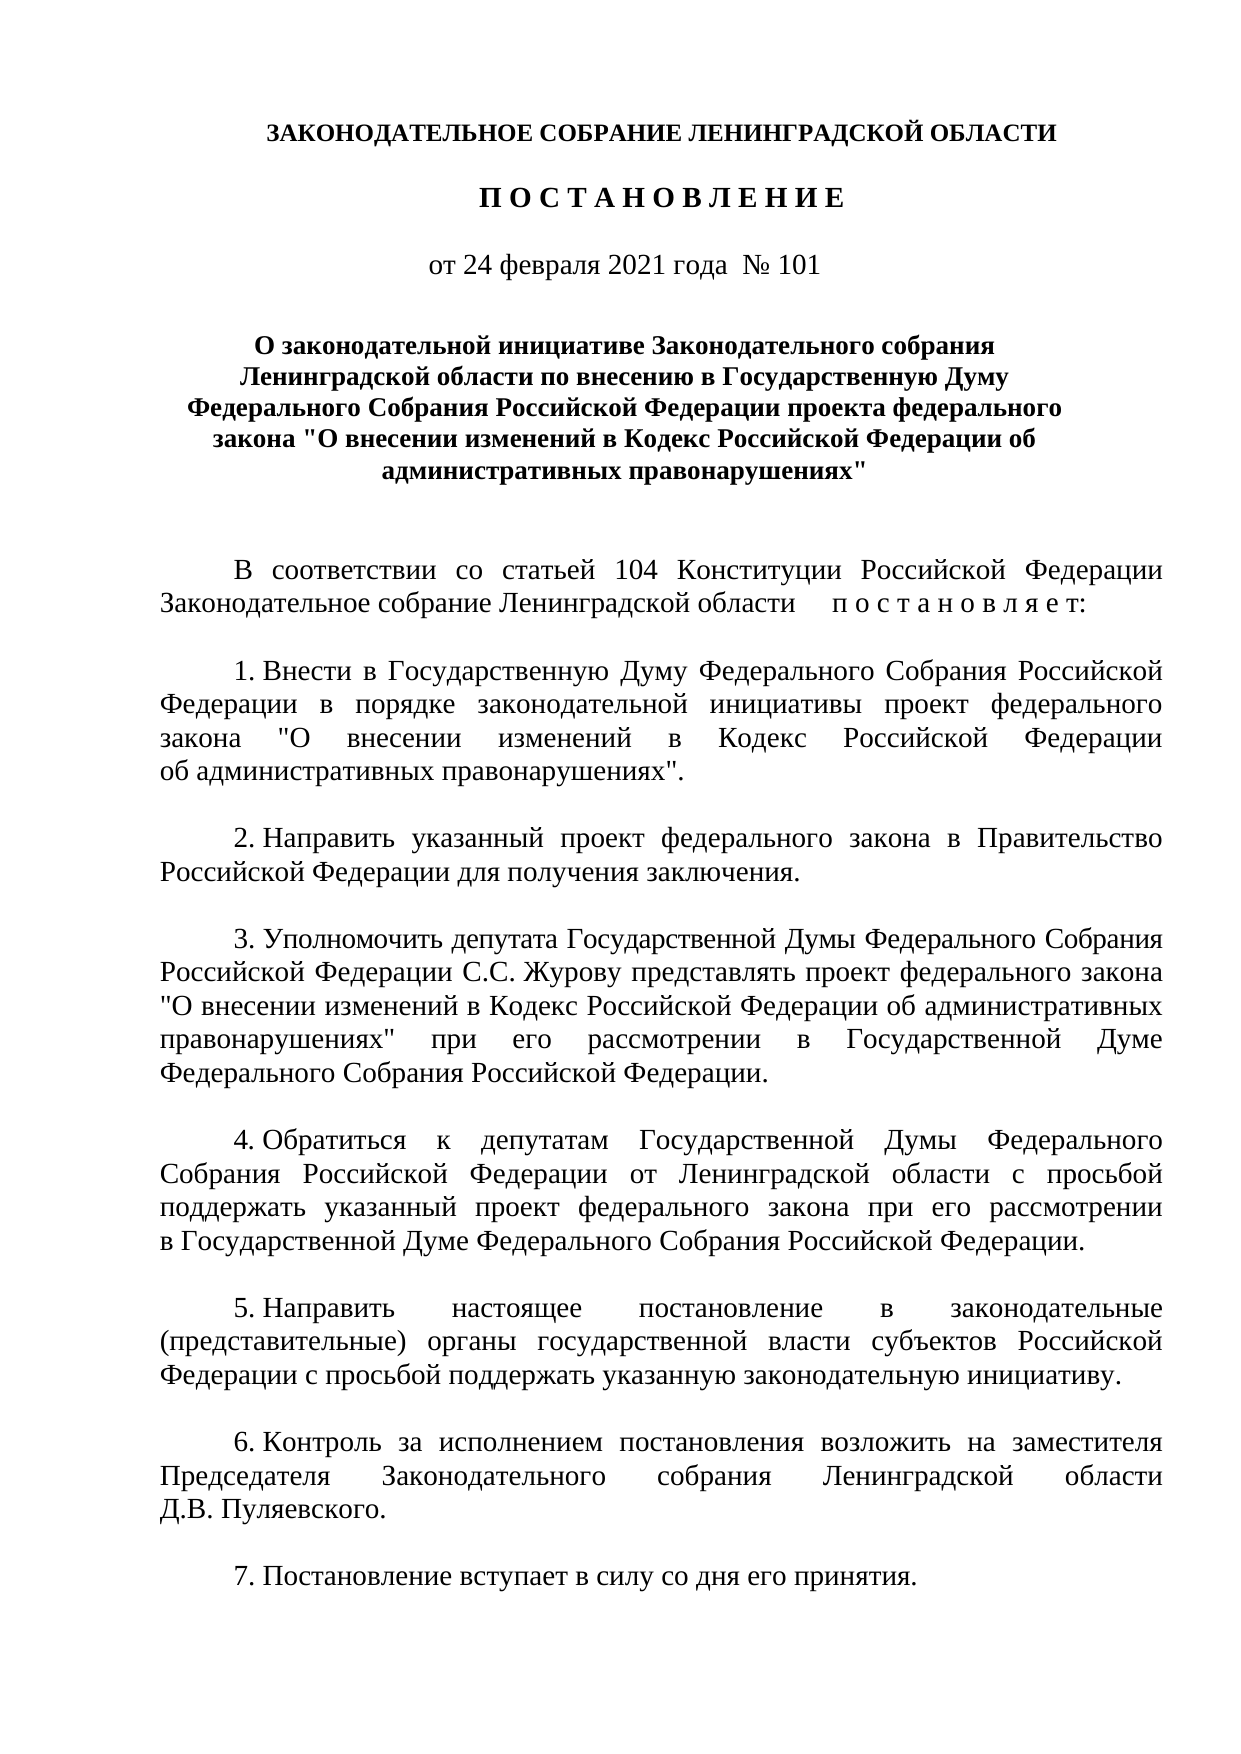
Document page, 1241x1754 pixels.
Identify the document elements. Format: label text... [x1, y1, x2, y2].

text от 24 февраля 2021 года № 101 [159, 247, 1090, 281]
text 6. Контроль за исполнением постановления возложить на заместителя Председателя Законодательного собрания Ленинградской области Д.В. Пуляевского. [159, 1424, 1163, 1525]
text П О С Т А Н О В Л Е Н И Е [159, 180, 1163, 214]
text ЗАКОНОДАТЕЛЬНОЕ СОБРАНИЕ ЛЕНИНГРАДСКОЙ ОБЛАСТИ [159, 118, 1163, 147]
text 4. Обратиться к депутатам Государственной Думы Федерального Собрания Российской Федерации от Ленинградской области с просьбой поддержать указанный проект федерального закона при его рассмотрении в Государственной Думе Федерального Собрания Российской Федерации. [159, 1122, 1163, 1256]
text 1. Внести в Государственную Думу Федерального Собрания Российской Федерации в порядке законодательной инициативы проект федерального закона "О внесении изменений в Кодекс Российской Федерации об административных правонарушениях". [159, 653, 1163, 787]
text 3. Уполномочить депутата Государственной Думы Федерального Собрания Российской Федерации С.С. Журову представлять проект федерального закона "О внесении изменений в Кодекс Российской Федерации об административных правонарушениях" при его рассмотрении в Государственной Думе Федерального Собрания Российской Федерации. [159, 921, 1163, 1089]
text О законодательной инициативе Законодательного собрания Ленинградской области по внесению в Государственную Думу Федерального Собрания Российской Федерации проекта федерального закона "О внесении изменений в Кодекс Российской Федерации об административных правонарушениях" [159, 329, 1090, 485]
text В соответствии со статьей 104 Конституции Российской Федерации Законодательное собрание Ленинградской области п о с т а н о в л я е т: [159, 552, 1163, 619]
text 7. Постановление вступает в силу со дня его принятия. [233, 1558, 1164, 1592]
text 2. Направить указанный проект федерального закона в Правительство Российской Федерации для получения заключения. [159, 820, 1163, 887]
text 5. Направить настоящее постановление в законодательные (представительные) органы государственной власти субъектов Российской Федерации с просьбой поддержать указанную законодательную инициативу. [159, 1290, 1163, 1391]
